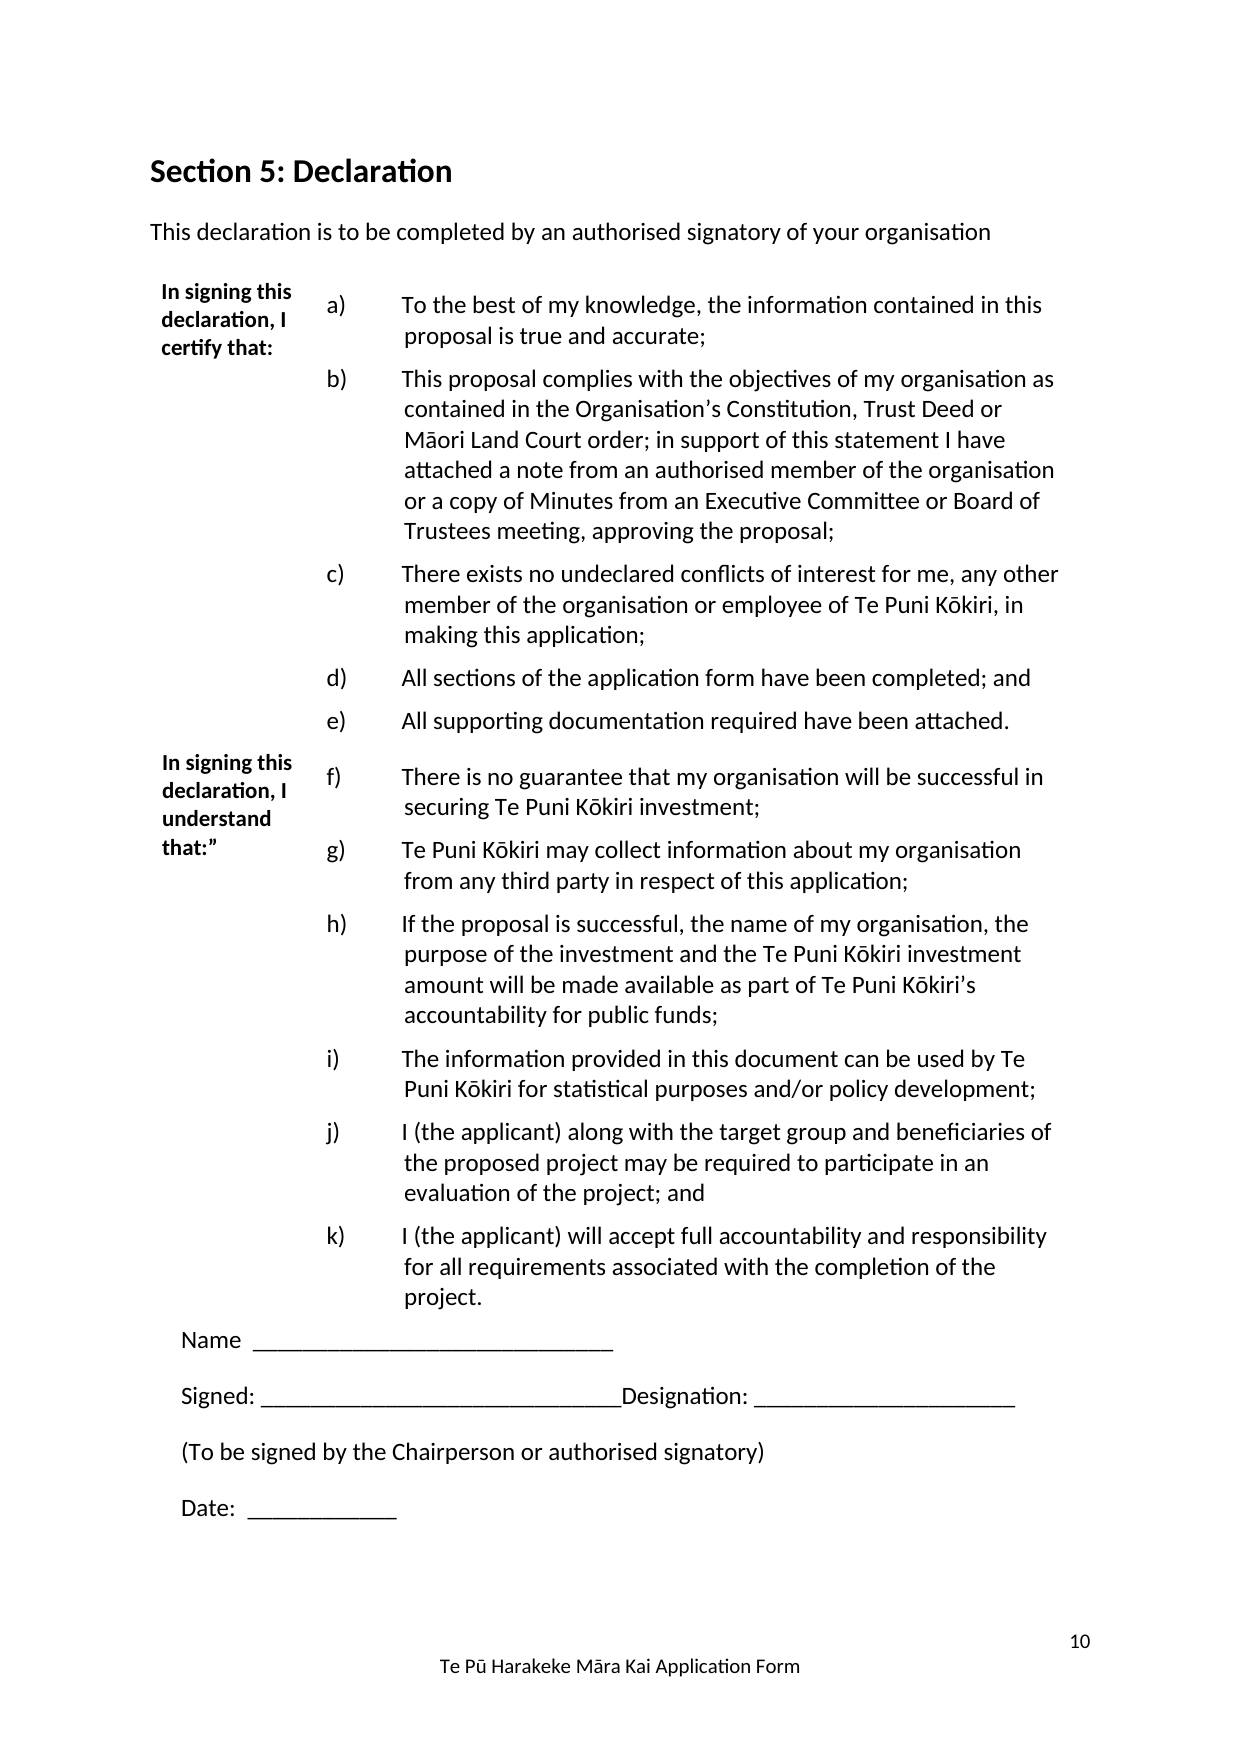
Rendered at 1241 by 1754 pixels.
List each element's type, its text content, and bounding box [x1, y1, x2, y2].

table_header To the best of my knowledge, the information contained in this proposal is true and accurate; This proposal complies with the objectives of my organisation as contained in the Organisation’s Constitution, Trust Deed or Māori Land Court order; in support of this statement I have attached a note from an authorised member of the organisation or a copy of Minutes from an Executive Committee or Board of Trustees meeting, approving the proposal; There exists no undeclared conflicts of interest for me, any other member of the organisation or employee of Te Puni Kōkiri, in making this application; All sections of the application form have been completed; and All supporting documentation required have been attached. [315, 277, 1077, 748]
table_header In signing this declaration, I certify that: [150, 277, 315, 748]
subtitle Section 5: Declaration [150, 150, 1090, 191]
table_cell There is no guarantee that my organisation will be successful in securing Te Puni Kōkiri investment; Te Puni Kōkiri may collect information about my organisation from any third party in respect of this application; If the proposal is successful, the name of my organisation, the purpose of the investment and the Te Puni Kōkiri investment amount will be made available as part of Te Puni Kōkiri’s accountability for public funds; The information provided in this document can be used by Te Puni Kōkiri for statistical purposes and/or policy development; I (the applicant) along with the target group and beneficiaries of the proposed project may be required to participate in an evaluation of the project; and I (the applicant) will accept full accountability and responsibility for all requirements associated with the completion of the project. [315, 749, 1077, 1324]
table_cell In signing this declaration, I understand that:” [150, 749, 315, 1324]
text This declaration is to be completed by an authorised signatory of your organisation [150, 216, 1090, 246]
table_cell Name _____________________________ Signed: _____________________________Designation: _____________________ (To be signed by the Chairperson or authorised signatory) Date: ____________ [150, 1324, 1090, 1578]
